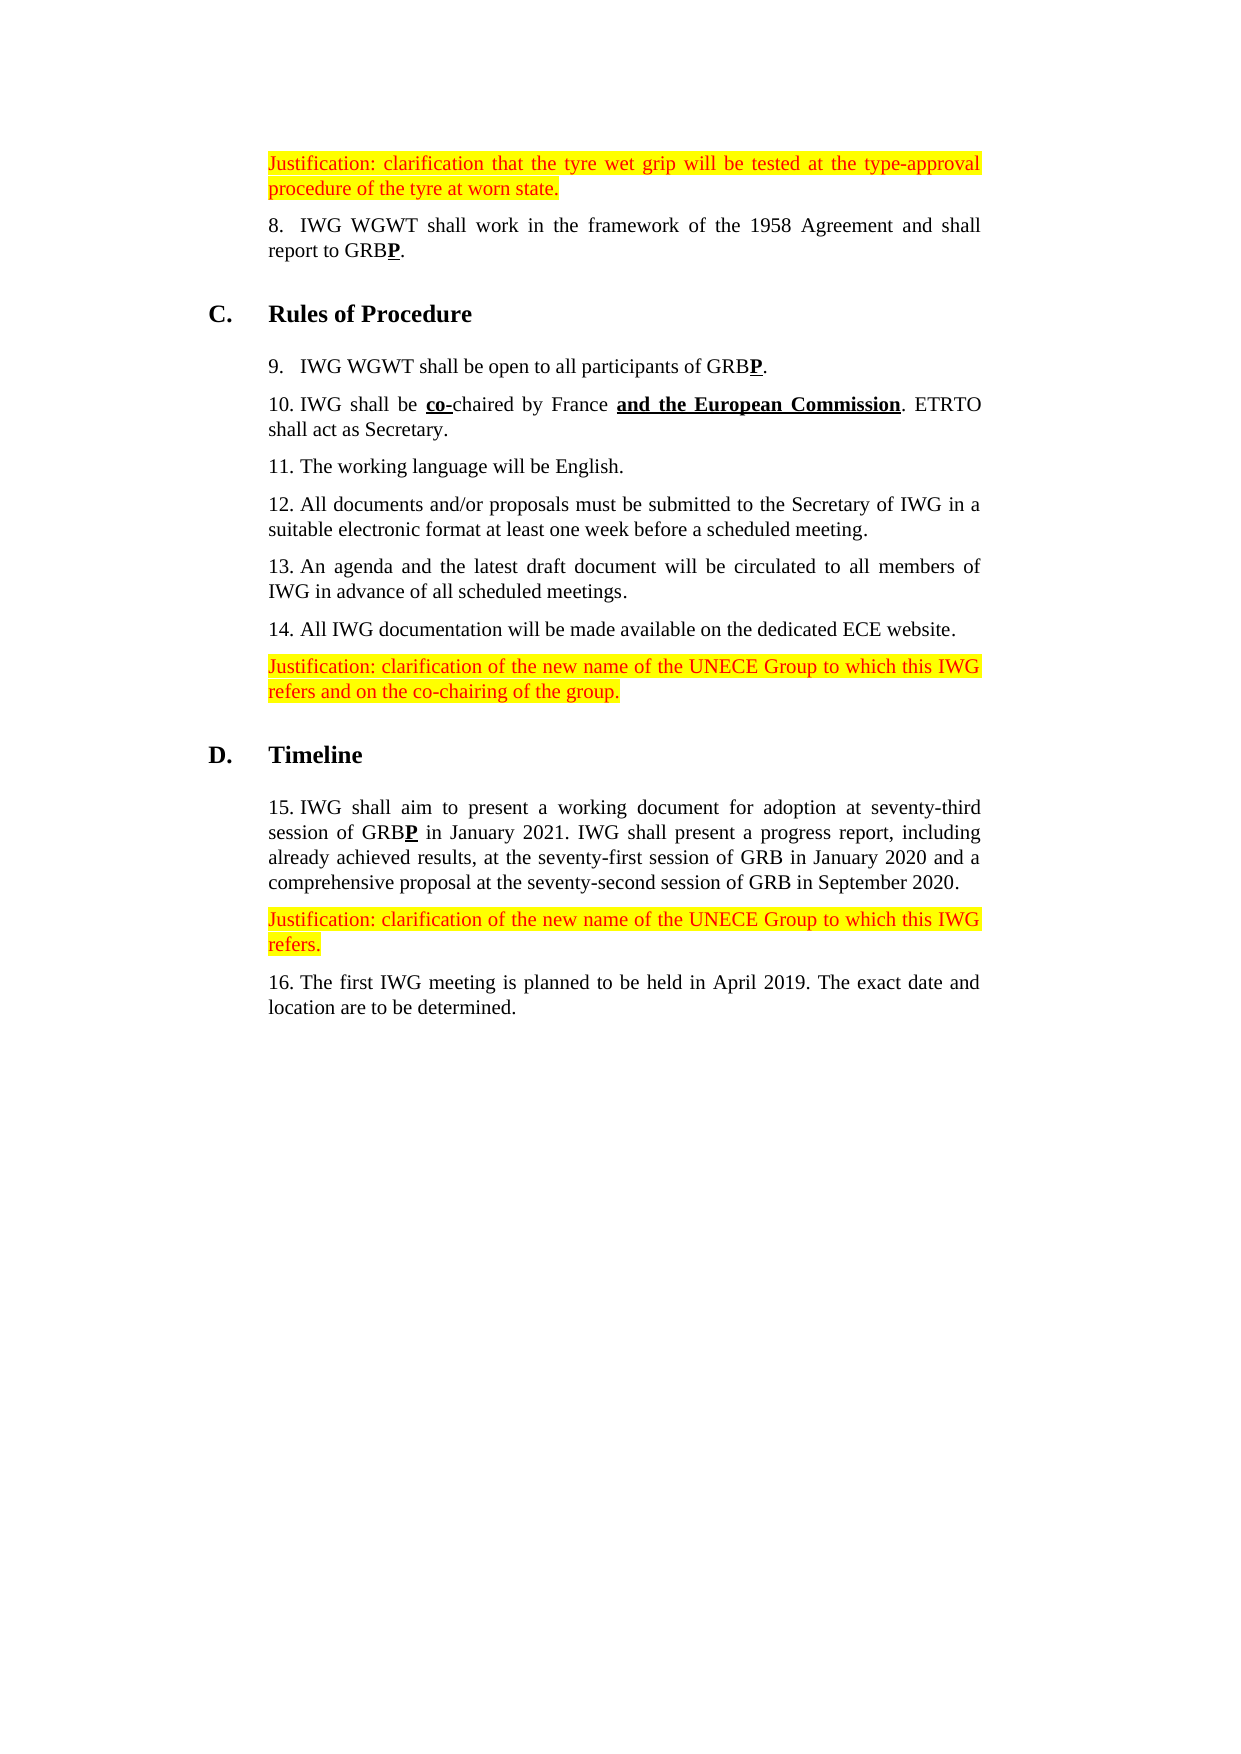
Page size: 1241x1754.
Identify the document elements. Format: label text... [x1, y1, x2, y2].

text 8. IWG WGWT shall work in the framework of the 1958 Agreement and shall report to GRBP. [268, 212, 982, 262]
text 16. The first IWG meeting is planned to be held in April 2019. The exact date and location are to be determined. [268, 969, 982, 1019]
text 11. The working language will be English. [268, 453, 982, 478]
text C. Rules of Procedure [150, 300, 972, 328]
text 14. All IWG documentation will be made available on the dedicated ECE website. [268, 616, 982, 641]
text 13. An agenda and the latest draft document will be circulated to all members of IWG in advance of all scheduled meetings. [268, 553, 982, 603]
text Justification: clarification of the new name of the UNECE Group to which this IWG refers. [268, 931, 982, 956]
text Justification: clarification that the tyre wet grip will be tested at the type-approval procedure of the tyre at worn state. [268, 175, 982, 200]
text Justification: clarification of the new name of the UNECE Group to which this IWG refers and on the co-chairing of the group. [268, 678, 982, 703]
text D. Timeline [150, 741, 972, 769]
text 15. IWG shall aim to present a working document for adoption at seventy-third session of GRBP in January 2021. IWG shall present a progress report, including already achieved results, at the seventy-first session of GRB in January 2020 and a comprehensive proposal at the seventy-second session of GRB in September 2020. [268, 794, 982, 894]
text 10. IWG shall be co-chaired by France and the European Commission. ETRTO shall act as Secretary. [268, 391, 982, 441]
text 9. IWG WGWT shall be open to all participants of GRBP. [268, 353, 982, 378]
text 12. All documents and/or proposals must be submitted to the Secretary of IWG in a suitable electronic format at least one week before a scheduled meeting. [268, 491, 982, 541]
